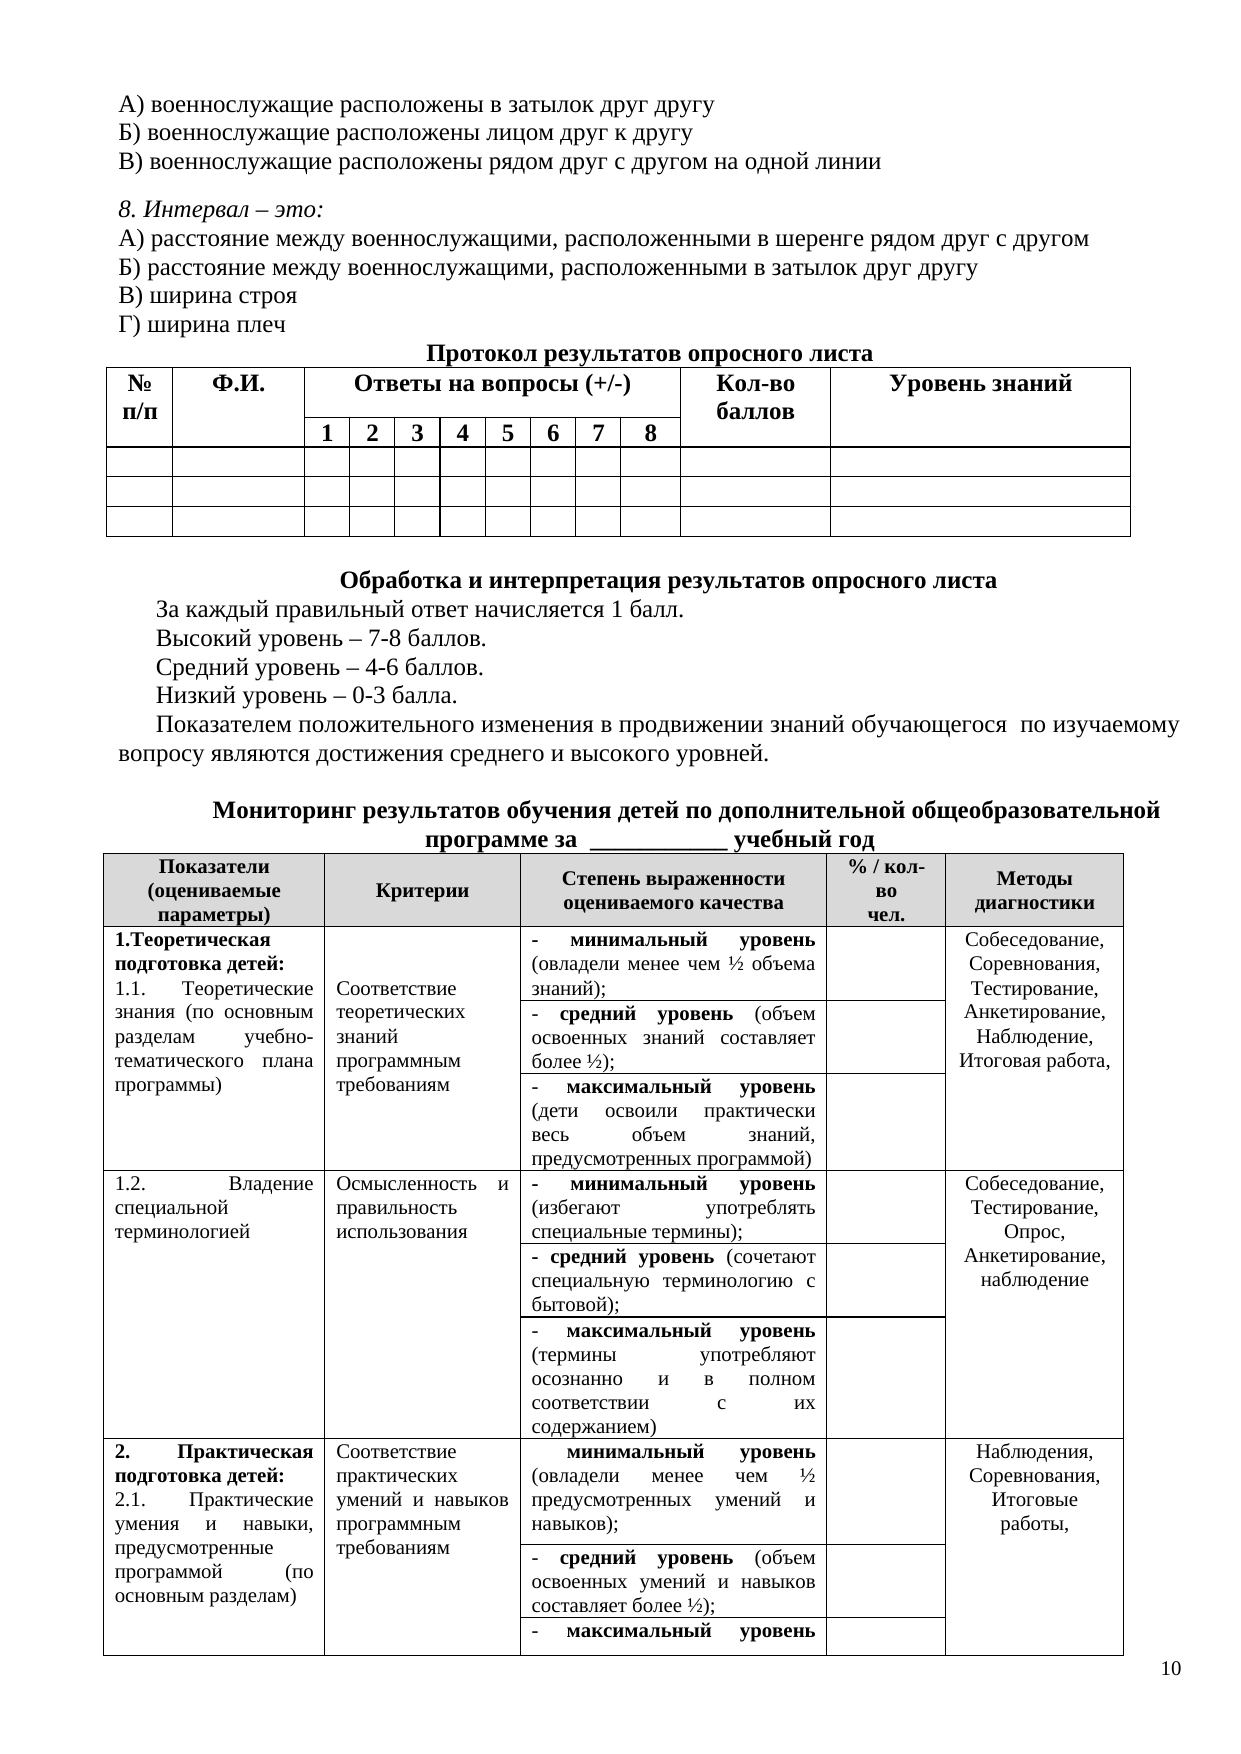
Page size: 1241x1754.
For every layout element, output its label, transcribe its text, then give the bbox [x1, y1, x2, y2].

table_cell [827, 1001, 945, 1073]
table_cell [350, 448, 394, 476]
table_cell [681, 477, 830, 506]
table_cell [576, 507, 620, 536]
table_cell [576, 477, 620, 506]
table_header № п/п [107, 368, 172, 446]
table_cell [827, 1439, 945, 1543]
table_cell Соответствие теоретических знаний программным требованиям [325, 927, 520, 1170]
table_cell 6 [531, 418, 575, 446]
table_cell [486, 507, 530, 536]
table_cell [350, 477, 394, 506]
table_cell [173, 448, 304, 476]
table_cell [831, 448, 1130, 476]
table_cell [305, 477, 349, 506]
table_cell 8 [621, 418, 680, 446]
table_cell - максимальный уровень (дети освоили практически весь объем знаний, предусмотренных программой) [521, 1074, 826, 1170]
table_cell [395, 448, 439, 476]
text А) военнослужащие расположены в затылок друг другу [118, 89, 1181, 117]
text В) военнослужащие расположены рядом друг с другом на одной линии [118, 146, 1181, 175]
table_cell - средний уровень (объем освоенных умений и навыков составляет более ½); [521, 1545, 826, 1617]
table_cell 2. Практическая подготовка детей: 2.1. Практические умения и навыки, предусмотренные программой (по основным разделам) [104, 1439, 324, 1655]
text За каждый правильный ответ начисляется 1 балл. [118, 594, 1181, 623]
text Протокол результатов опросного листа [118, 338, 1181, 367]
table_cell - средний уровень (сочетают специальную терминологию с бытовой); [521, 1244, 826, 1316]
table_cell [621, 448, 680, 476]
text 8. Интервал – это: [118, 194, 1181, 223]
table_cell 1.Теоретическая подготовка детей: 1.1. Теоретические знания (по основным разделам учебно-тематического плана программы) [104, 927, 324, 1170]
table_header Уровень знаний [831, 368, 1130, 446]
table_cell 2 [350, 418, 394, 446]
table_cell 5 [486, 418, 530, 446]
table_cell [441, 448, 485, 476]
table_header % / кол-во чел. [827, 854, 945, 926]
table_cell - минимальный уровень (овладели менее чем ½ объема знаний); [521, 927, 826, 999]
table_cell [107, 507, 172, 536]
table_cell Собеседование, Соревнования, Тестирование, Анкетирование, Наблюдение, Итоговая работа, [946, 927, 1123, 1170]
text А) расстояние между военнослужащими, расположенными в шеренге рядом друг с другом [118, 223, 1181, 252]
table_cell [827, 1318, 945, 1438]
text Средний уровень – 4-6 баллов. [118, 652, 1181, 681]
table_cell [305, 448, 349, 476]
table_cell 7 [576, 418, 620, 446]
table_cell [486, 448, 530, 476]
table_cell [173, 477, 304, 506]
table_cell [827, 1618, 945, 1655]
text Показателем положительного изменения в продвижении знаний обучающегося по изучаемому вопросу являются достижения среднего и высокого уровней. [118, 709, 1181, 767]
table_cell [621, 477, 680, 506]
table_cell [681, 448, 830, 476]
text В) ширина строя [118, 280, 1181, 309]
table_cell - минимальный уровень (избегают употреблять специальные термины); [521, 1171, 826, 1243]
table_cell [486, 477, 530, 506]
table_cell [441, 507, 485, 536]
text Б) военнослужащие расположены лицом друг к другу [118, 117, 1181, 146]
table_header Критерии [325, 854, 520, 926]
table_cell [827, 1545, 945, 1617]
table_cell 1 [305, 418, 349, 446]
table_cell [831, 507, 1130, 536]
table_cell [395, 477, 439, 506]
table_cell [531, 507, 575, 536]
table_cell [305, 507, 349, 536]
table_cell [395, 507, 439, 536]
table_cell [521, 1618, 826, 1655]
table_cell Наблюдения, Соревнования, Итоговые работы, [946, 1439, 1123, 1655]
table_cell [827, 1074, 945, 1170]
table_cell Собеседование, Тестирование, Опрос, Анкетирование, наблюдение [946, 1171, 1123, 1438]
table_cell 1.2. Владение специальной терминологией [104, 1171, 324, 1438]
table_cell 3 [395, 418, 439, 446]
table_cell [441, 477, 485, 506]
table_cell [531, 477, 575, 506]
table_cell [621, 507, 680, 536]
table_cell [827, 1244, 945, 1316]
table_header Ф.И. [173, 368, 304, 446]
table_cell - средний уровень (объем освоенных знаний составляет более ½); [521, 1001, 826, 1073]
table_cell [827, 1171, 945, 1243]
table_header Ответы на вопросы (+/-) [305, 368, 680, 417]
table_cell [681, 507, 830, 536]
table_cell Соответствие практических умений и навыков программным требованиям [325, 1439, 520, 1655]
table_cell - максимальный уровень (термины употребляют осознанно и в полном соответствии с их содержанием) [521, 1318, 826, 1438]
table_cell [107, 477, 172, 506]
table_cell [576, 448, 620, 476]
table_cell [107, 448, 172, 476]
table_header Показатели (оцениваемые параметры) [104, 854, 324, 926]
text Г) ширина плеч [118, 309, 1181, 338]
table_cell [831, 477, 1130, 506]
table_header Степень выраженности оцениваемого качества [521, 854, 826, 926]
table_cell [531, 448, 575, 476]
text Мониторинг результатов обучения детей по дополнительной общеобразовательной программе за ___________ учебный год [118, 796, 1181, 853]
text Б) расстояние между военнослужащими, расположенными в затылок друг другу [118, 252, 1181, 280]
table_cell минимальный уровень (овладели менее чем ½ предусмотренных умений и навыков); [521, 1439, 826, 1543]
table_cell [350, 507, 394, 536]
text Высокий уровень – 7-8 баллов. [118, 623, 1181, 652]
table_cell [173, 507, 304, 536]
text Обработка и интерпретация результатов опросного листа [118, 566, 1181, 594]
table_cell [827, 927, 945, 999]
text Низкий уровень – 0-3 балла. [118, 681, 1181, 709]
table_cell 4 [441, 418, 485, 446]
table_header Методы диагностики [946, 854, 1123, 926]
table_header Кол-во баллов [681, 368, 830, 446]
table_cell Осмысленность и правильность использования [325, 1171, 520, 1438]
